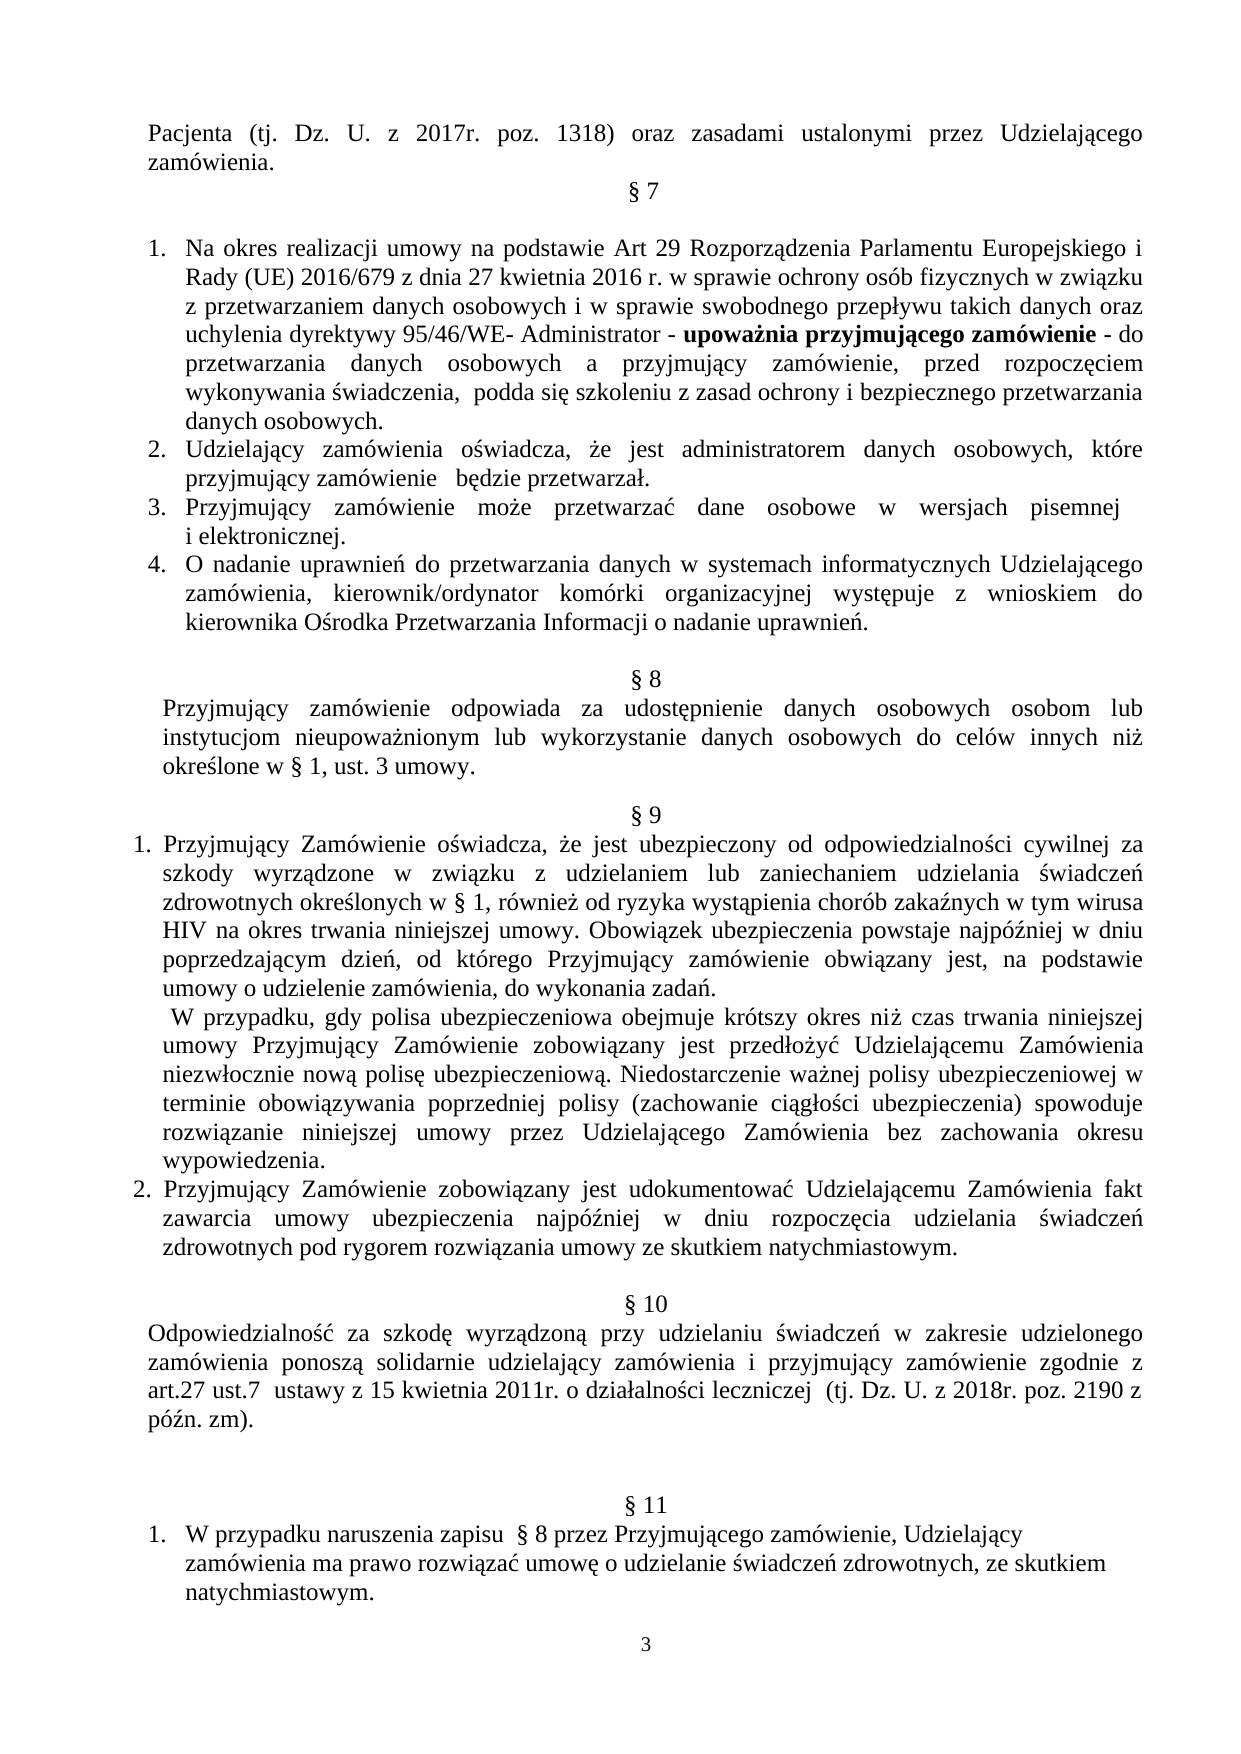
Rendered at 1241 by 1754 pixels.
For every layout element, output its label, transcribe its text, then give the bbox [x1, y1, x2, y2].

text § 7 [516, 176, 1144, 204]
list Przyjmujący zamówienie odpowiada za udostępnienie danych osobowych osobom lub instytucjom nieupoważnionym lub wykorzystanie danych osobowych do celów innych niż określone w § 1, ust. 3 umowy. [162, 693, 1144, 779]
text W przypadku, gdy polisa ubezpieczeniowa obejmuje krótszy okres niż czas trwania niniejszej umowy Przyjmujący Zamówienie zobowiązany jest przedłożyć Udzielającemu Zamówienia niezwłocznie nową polisę ubezpieczeniową. Niedostarczenie ważnej polisy ubezpieczeniowej w terminie obowiązywania poprzedniej polisy (zachowanie ciągłości ubezpieczenia) spowoduje rozwiązanie niniejszej umowy przez Udzielającego Zamówienia bez zachowania okresu wypowiedzenia. [133, 1002, 1144, 1174]
list O nadanie uprawnień do przetwarzania danych w systemach informatycznych Udzielającego zamówienia, kierownik/ordynator komórki organizacyjnej występuje z wnioskiem do kierownika Ośrodka Przetwarzania Informacji o nadanie uprawnień. [148, 549, 1144, 636]
text § 10 [148, 1289, 1144, 1318]
list Na okres realizacji umowy na podstawie Art 29 Rozporządzenia Parlamentu Europejskiego i Rady (UE) 2016/679 z dnia 27 kwietnia 2016 r. w sprawie ochrony osób fizycznych w związku z przetwarzaniem danych osobowych i w sprawie swobodnego przepływu takich danych oraz uchylenia dyrektywy 95/46/WE- Administrator - upoważnia przyjmującego zamówienie - do przetwarzania danych osobowych a przyjmujący zamówienie, przed rozpoczęciem wykonywania świadczenia, podda się szkoleniu z zasad ochrony i bezpiecznego przetwarzania danych osobowych. [148, 233, 1144, 434]
text § 9 [148, 800, 1144, 829]
text § 11 [148, 1490, 1144, 1519]
list W przypadku naruszenia zapisu § 8 przez Przyjmującego zamówienie, Udzielający zamówienia ma prawo rozwiązać umowę o udzielanie świadczeń zdrowotnych, ze skutkiem natychmiastowym. [148, 1519, 1144, 1605]
list Przyjmujący zamówienie może przetwarzać dane osobowe w wersjach pisemnej i elektronicznej. [148, 492, 1144, 549]
text 2. Przyjmujący Zamówienie zobowiązany jest udokumentować Udzielającemu Zamówienia fakt zawarcia umowy ubezpieczenia najpóźniej w dniu rozpoczęcia udzielania świadczeń zdrowotnych pod rygorem rozwiązania umowy ze skutkiem natychmiastowym. [133, 1174, 1144, 1260]
list Udzielający zamówienia oświadcza, że jest administratorem danych osobowych, które przyjmujący zamówienie będzie przetwarzał. [148, 434, 1144, 492]
list § 8 [148, 664, 1144, 693]
text Odpowiedzialność za szkodę wyrządzoną przy udzielaniu świadczeń w zakresie udzielonego zamówienia ponoszą solidarnie udzielający zamówienia i przyjmujący zamówienie zgodnie z art.27 ust.7 ustawy z 15 kwietnia 2011r. o działalności leczniczej (tj. Dz. U. z 2018r. poz. 2190 z późn. zm). [148, 1318, 1144, 1433]
text 1. Przyjmujący Zamówienie oświadcza, że jest ubezpieczony od odpowiedzialności cywilnej za szkody wyrządzone w związku z udzielaniem lub zaniechaniem udzielania świadczeń zdrowotnych określonych w § 1, również od ryzyka wystąpienia chorób zakaźnych w tym wirusa HIV na okres trwania niniejszej umowy. Obowiązek ubezpieczenia powstaje najpóźniej w dniu poprzedzającym dzień, od którego Przyjmujący zamówienie obwiązany jest, na podstawie umowy o udzielenie zamówienia, do wykonania zadań. [133, 829, 1144, 1002]
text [118, 118, 1144, 176]
